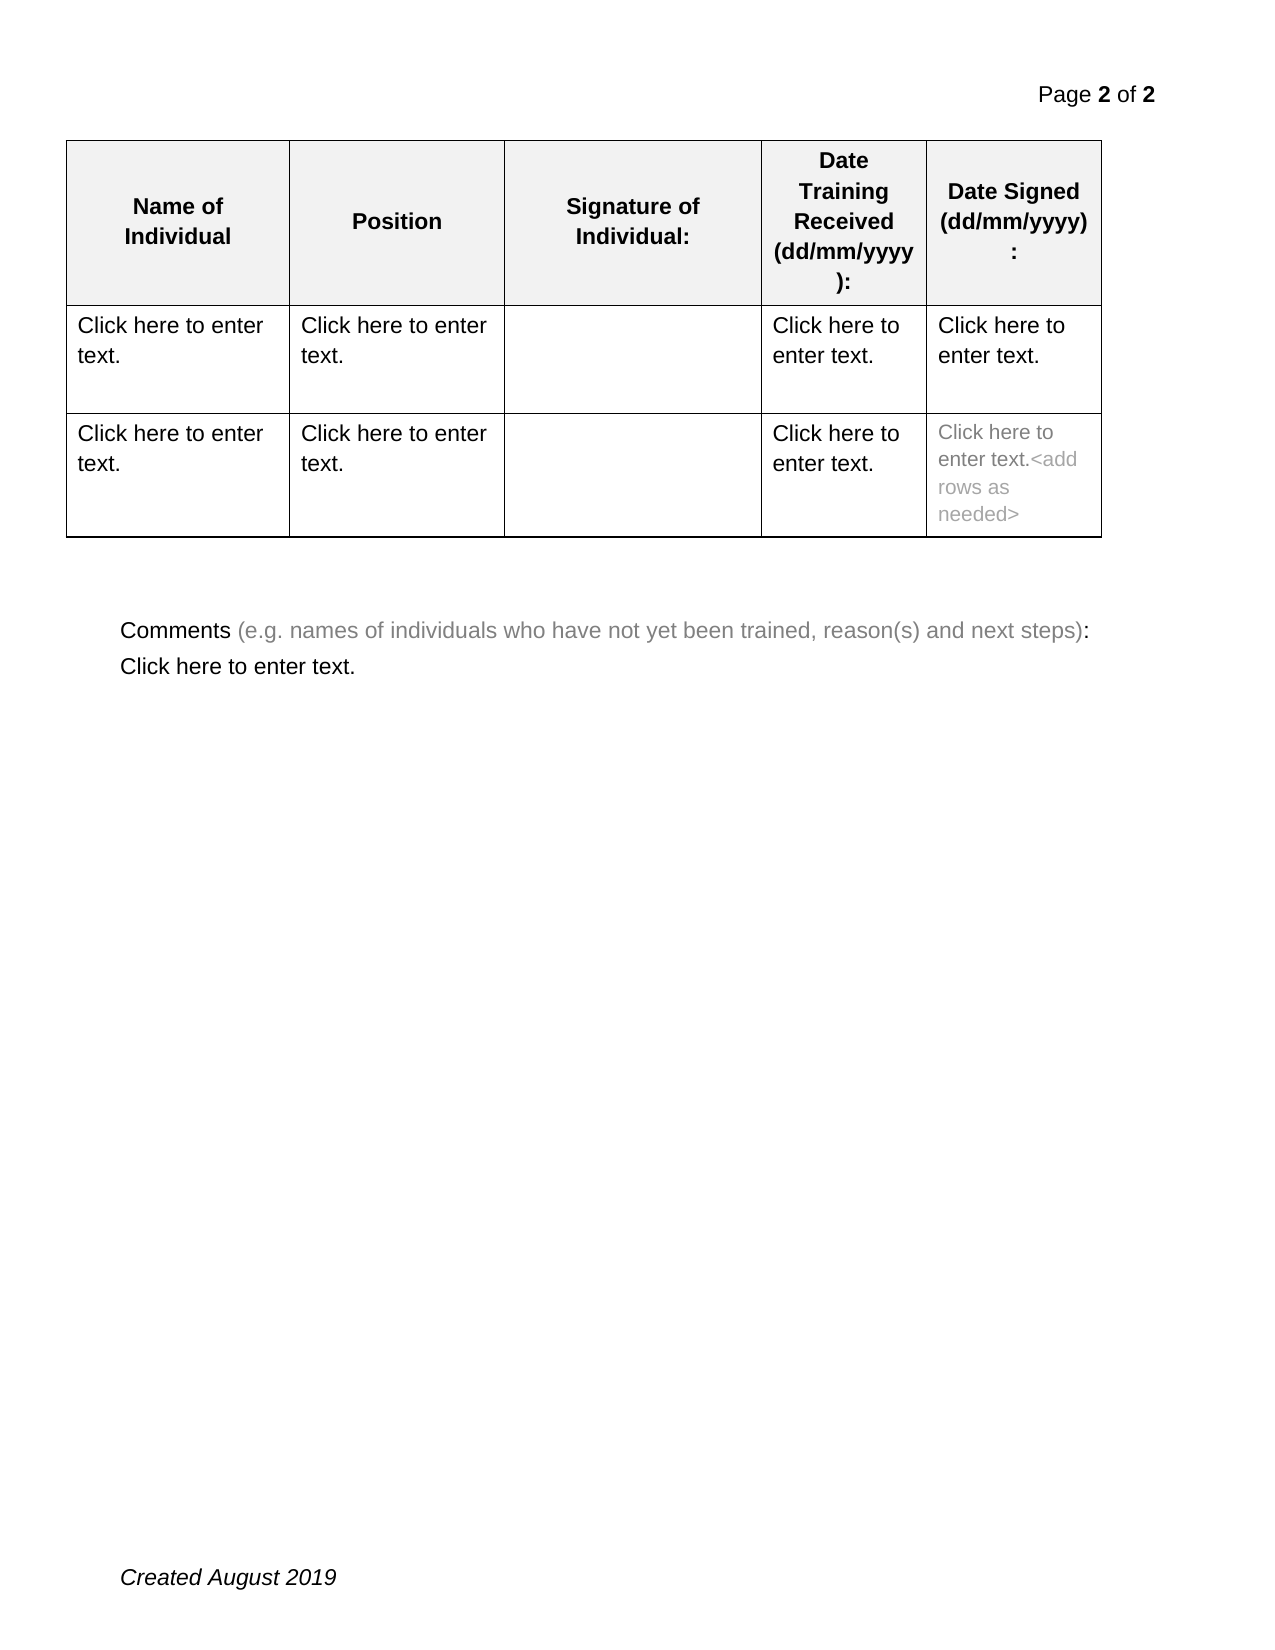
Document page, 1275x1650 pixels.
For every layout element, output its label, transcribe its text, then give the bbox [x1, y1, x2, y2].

table_cell [505, 414, 761, 536]
table_cell [505, 306, 761, 412]
table_cell [290, 306, 504, 412]
table_header Signature of Individual: [505, 141, 761, 305]
text Comments (e.g. names of individuals who have not yet been trained, reason(s) and next steps): [120, 617, 1155, 643]
table_header Name of Individual [67, 141, 289, 305]
table_header Position [290, 141, 504, 305]
table_cell <add rows as needed> [927, 414, 1101, 536]
table_cell [290, 414, 504, 536]
table_header Date Signed (dd/mm/yyyy): [927, 141, 1101, 305]
table_header Date Training Received (dd/mm/yyyy): [762, 141, 926, 305]
